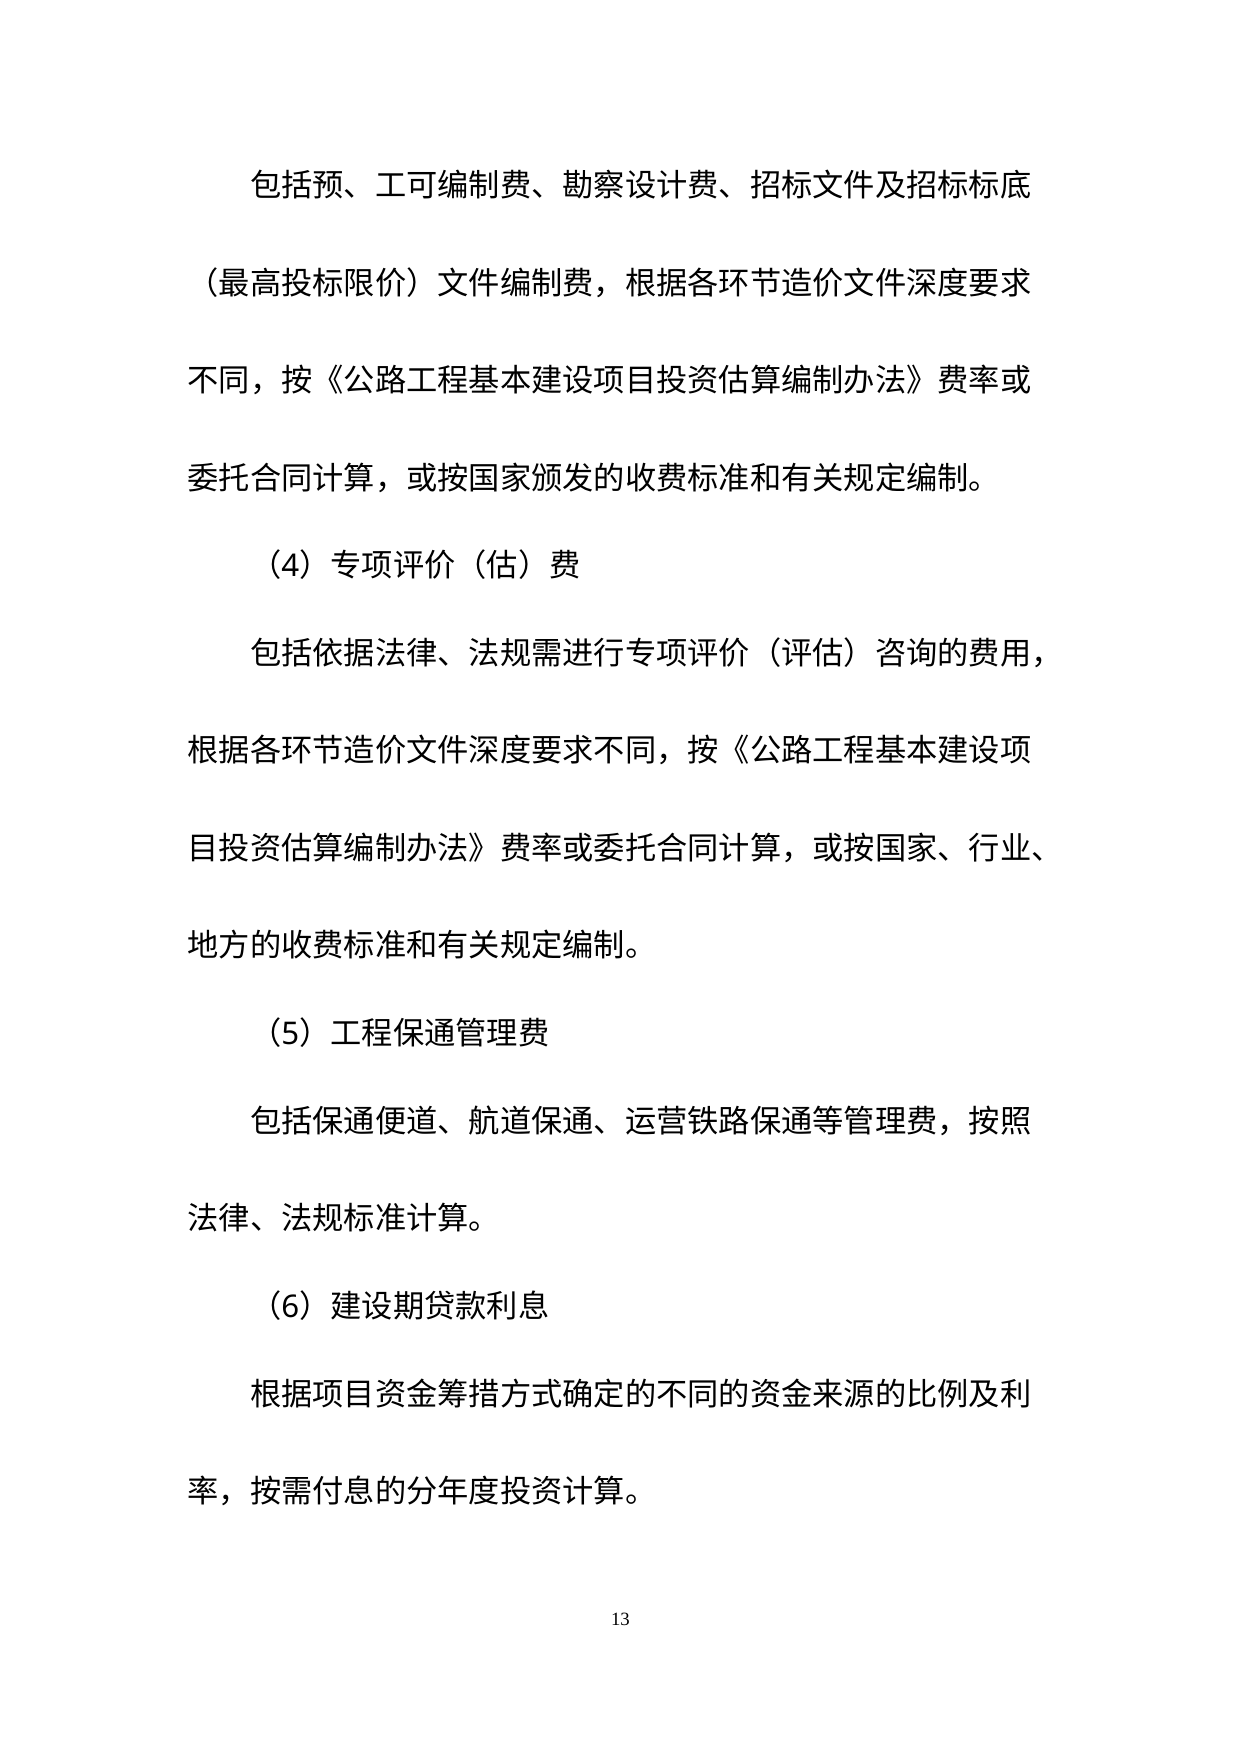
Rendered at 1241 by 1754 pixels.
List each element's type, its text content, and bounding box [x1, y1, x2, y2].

text （6）建设期贷款利息 [187, 1271, 1053, 1336]
text 包括预、工可编制费、勘察设计费、招标文件及招标标底（最高投标限价）文件编制费，根据各环节造价文件深度要求不同，按《公路工程基本建设项目投资估算编制办法》费率或委托合同计算，或按国家颁发的收费标准和有关规定编制。 [187, 150, 1053, 508]
text 包括依据法律、法规需进行专项评价（评估）咨询的费用，根据各环节造价文件深度要求不同，按《公路工程基本建设项目投资估算编制办法》费率或委托合同计算，或按国家、行业、地方的收费标准和有关规定编制。 [187, 618, 1053, 976]
text （5）工程保通管理费 [187, 998, 1053, 1063]
text （4）专项评价（估）费 [187, 531, 1053, 596]
text 包括保通便道、航道保通、运营铁路保通等管理费，按照法律、法规标准计算。 [187, 1086, 1053, 1248]
text 根据项目资金筹措方式确定的不同的资金来源的比例及利率，按需付息的分年度投资计算。 [187, 1359, 1053, 1521]
